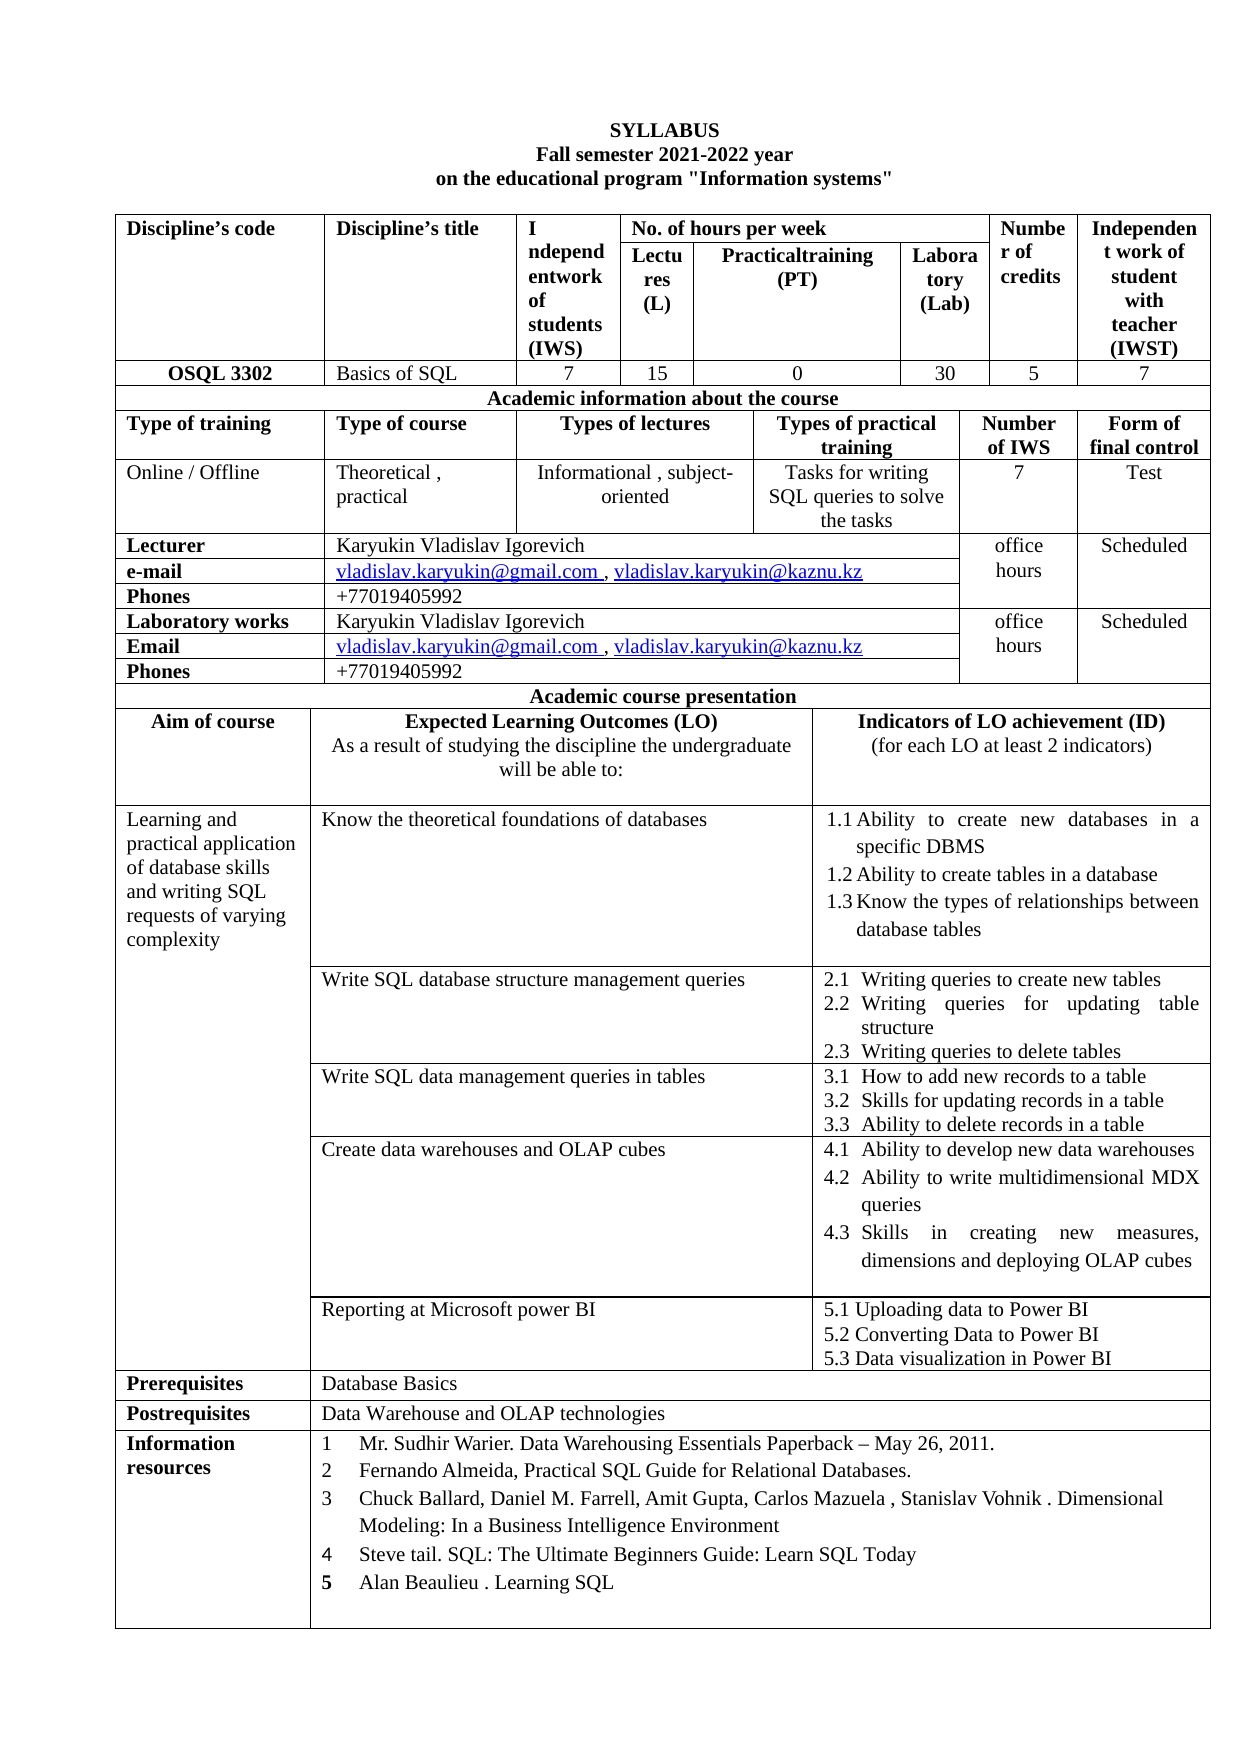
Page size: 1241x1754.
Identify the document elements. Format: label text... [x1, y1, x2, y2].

table_cell OSQL 3302 [116, 361, 324, 385]
table_cell office hours [960, 609, 1077, 683]
table_cell Reporting at Microsoft power BI [311, 1298, 812, 1369]
table_header Number of credits [990, 215, 1077, 360]
table_cell Karyukin Vladislav Igorevich [325, 609, 959, 633]
table_cell Academic information about the course [116, 386, 1210, 410]
table_cell Writing queries to create new tables Writing queries for updating table structure Writing queries to delete tables [813, 967, 1210, 1063]
table_cell vladislav.karyukin@gmail.com , vladislav.karyukin@kaznu.kz [325, 559, 959, 583]
table_cell +77019405992 [325, 659, 959, 683]
table_cell Types of practical training [754, 411, 959, 459]
table_cell Karyukin Vladislav Igorevich [325, 534, 959, 557]
table_cell Mr. Sudhir Warier. Data Warehousing Essentials Paperback – May 26, 2011. Fernando Almeida, Practical SQL Guide for Relational Databases. Chuck Ballard, Daniel M. Farrell, Amit Gupta, Carlos Mazuela , Stanislav Vohnik . Dimensional Modeling: In a Business Intelligence Environment Steve tail. SQL: The Ultimate Beginners Guide: Learn SQL Today Alan Beaulieu . Learning SQL [311, 1431, 1210, 1628]
table_cell Ability to develop new data warehouses Ability to write multidimensional MDX queries Skills in creating new measures, dimensions and deploying OLAP cubes [813, 1137, 1210, 1296]
table_cell 5.1 Uploading data to Power BI 5.2 Converting Data to Power BI 5.3 Data visualization in Power BI [813, 1298, 1210, 1369]
table_cell Prerequisites [116, 1371, 310, 1399]
table_header No. of hours per week [621, 215, 989, 242]
table_cell Database Basics [311, 1371, 1210, 1399]
table_cell Lecturer [116, 534, 324, 557]
table_header Aim of course [116, 709, 310, 805]
text Fall semester 2021-2022 year [177, 142, 1152, 166]
table_cell vladislav.karyukin@gmail.com , vladislav.karyukin@kaznu.kz [325, 634, 959, 658]
table_cell Number of IWS [960, 411, 1077, 459]
table_cell Test [1078, 460, 1210, 532]
table_cell Theoretical , practical [325, 460, 516, 532]
table_cell Scheduled [1078, 534, 1210, 608]
table_cell e-mail [116, 559, 324, 583]
table_cell 5 [990, 361, 1077, 385]
table_header Discipline’s code [116, 215, 324, 360]
table_cell 0 [694, 361, 900, 385]
table_cell Informational , subject-oriented [517, 460, 753, 532]
text SYLLABUS [177, 118, 1152, 142]
table_header Independent work of student with teacher (IWST) [1078, 215, 1210, 360]
table_cell Write SQL database structure management queries [311, 967, 812, 1063]
table_cell Laboratory works [116, 609, 324, 633]
table_cell 30 [901, 361, 989, 385]
table_cell Type of course [325, 411, 516, 459]
table_header Independentwork of students (IWS) [517, 215, 620, 360]
table_cell office hours [960, 534, 1077, 608]
table_cell Learning and practical application of database skills and writing SQL requests of varying complexity [116, 806, 310, 1369]
table_cell 7 [960, 460, 1077, 532]
table_cell Data Warehouse and OLAP technologies [311, 1401, 1210, 1429]
table_cell Create data warehouses and OLAP cubes [311, 1137, 812, 1296]
table_cell Practicaltraining (PT) [694, 243, 900, 360]
table_cell Email [116, 634, 324, 658]
table_cell Type of training [116, 411, 324, 459]
table_cell Laboratory (Lab) [901, 243, 989, 360]
table_cell Write SQL data management queries in tables [311, 1064, 812, 1136]
table_cell Phones [116, 659, 324, 683]
table_cell +77019405992 [325, 584, 959, 608]
table_cell Online / Offline [116, 460, 324, 532]
table_cell 15 [621, 361, 693, 385]
table_cell Basics of SQL [325, 361, 516, 385]
table_cell Postrequisites [116, 1401, 310, 1429]
table_header Indicators of LO achievement (ID) (for each LO at least 2 indicators) [813, 709, 1210, 805]
table_cell Phones [116, 584, 324, 608]
table_cell Scheduled [1078, 609, 1210, 683]
table_cell Form of final control [1078, 411, 1210, 459]
table_cell Lectures (L) [621, 243, 693, 360]
table_cell Ability to create new databases in a specific DBMS Ability to create tables in a database Know the types of relationships between database tables [813, 806, 1210, 966]
table_cell Types of lectures [517, 411, 753, 459]
table_cell Tasks for writing SQL queries to solve the tasks [754, 460, 959, 532]
table_cell 7 [1078, 361, 1210, 385]
table_cell How to add new records to a table Skills for updating records in a table Ability to delete records in a table [813, 1064, 1210, 1136]
table_cell Know the theoretical foundations of databases [311, 806, 812, 966]
table_cell 7 [517, 361, 620, 385]
table_header Discipline’s title [325, 215, 516, 360]
table_header Expected Learning Outcomes (LO) As a result of studying the discipline the undergraduate will be able to: [311, 709, 812, 805]
table_cell Information resources [116, 1431, 310, 1628]
text on the educational program "Information systems" [177, 166, 1152, 190]
table_header Academic course presentation [116, 684, 1210, 708]
